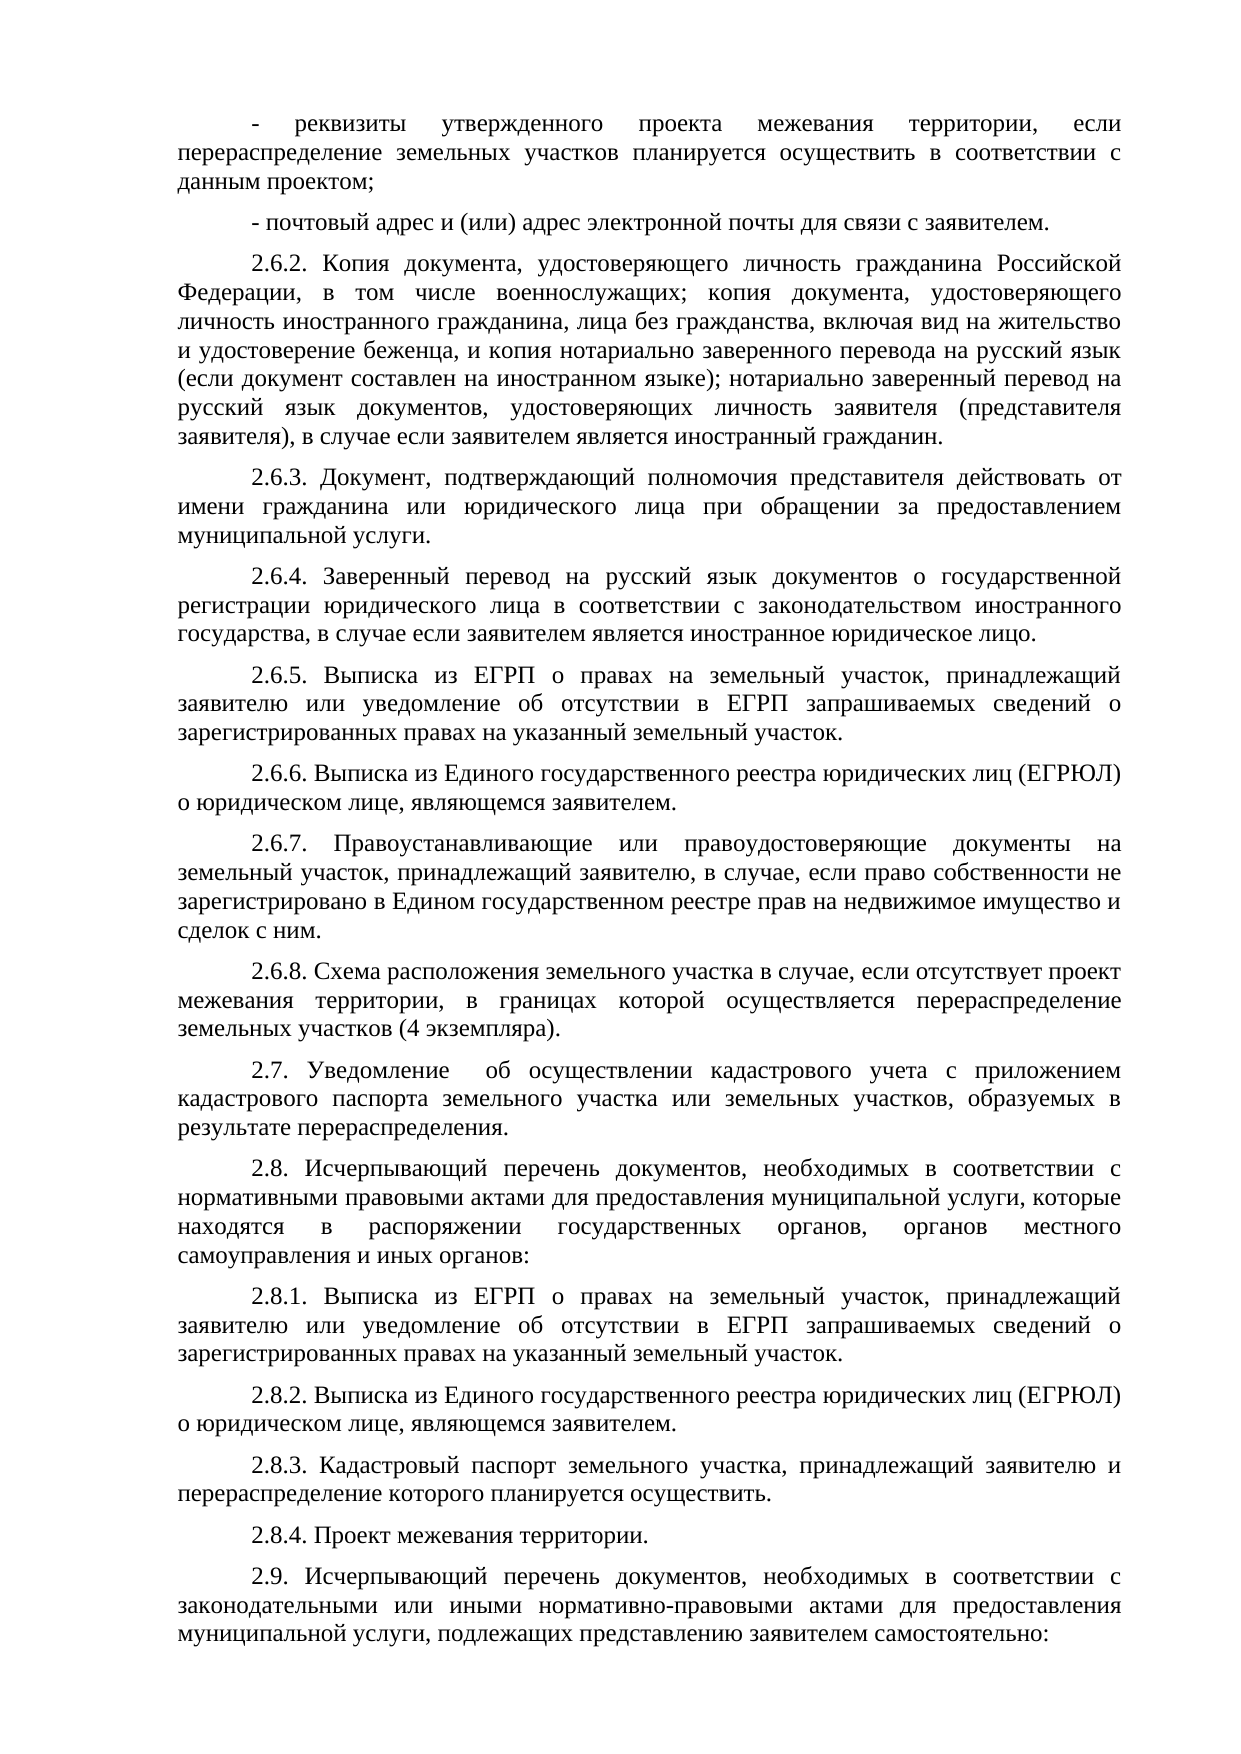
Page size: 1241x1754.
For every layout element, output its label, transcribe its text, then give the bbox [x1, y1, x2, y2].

text 2.8.4. Проект межевания территории. [177, 1520, 1122, 1548]
text 2.6.4. Заверенный перевод на русский язык документов о государственной регистрации юридического лица в соответствии с законодательством иностранного государства, в случае если заявителем является иностранное юридическое лицо. [177, 561, 1122, 647]
text 2.8.1. Выписка из ЕГРП о правах на земельный участок, принадлежащий заявителю или уведомление об отсутствии в ЕГРП запрашиваемых сведений о зарегистрированных правах на указанный земельный участок. [177, 1281, 1122, 1367]
text 2.9. Исчерпывающий перечень документов, необходимых в соответствии с законодательными или иными нормативно-правовыми актами для предоставления муниципальной услуги, подлежащих представлению заявителем самостоятельно: [177, 1561, 1122, 1647]
text 2.8. Исчерпывающий перечень документов, необходимых в соответствии с нормативными правовыми актами для предоставления муниципальной услуги, которые находятся в распоряжении государственных органов, органов местного самоуправления и иных органов: [177, 1153, 1122, 1268]
text 2.8.2. Выписка из Единого государственного реестра юридических лиц (ЕГРЮЛ) о юридическом лице, являющемся заявителем. [177, 1380, 1122, 1437]
text 2.6.5. Выписка из ЕГРП о правах на земельный участок, принадлежащий заявителю или уведомление об отсутствии в ЕГРП запрашиваемых сведений о зарегистрированных правах на указанный земельный участок. [177, 660, 1122, 746]
text 2.6.7. Правоустанавливающие или правоудостоверяющие документы на земельный участок, принадлежащий заявителю, в случае, если право собственности не зарегистрировано в Едином государственном реестре прав на недвижимое имущество и сделок с ним. [177, 828, 1122, 943]
text 2.6.6. Выписка из Единого государственного реестра юридических лиц (ЕГРЮЛ) о юридическом лице, являющемся заявителем. [177, 758, 1122, 816]
text - реквизиты утвержденного проекта межевания территории, если перераспределение земельных участков планируется осуществить в соответствии с данным проектом; [177, 108, 1122, 195]
text 2.7. Уведомление об осуществлении кадастрового учета с приложением кадастрового паспорта земельного участка или земельных участков, образуемых в результате перераспределения. [177, 1055, 1122, 1141]
text 2.8.3. Кадастровый паспорт земельного участка, принадлежащий заявителю и перераспределение которого планируется осуществить. [177, 1450, 1122, 1507]
text 2.6.3. Документ, подтверждающий полномочия представителя действовать от имени гражданина или юридического лица при обращении за предоставлением муниципальной услуги. [177, 462, 1122, 548]
text 2.6.2. Копия документа, удостоверяющего личность гражданина Российской Федерации, в том числе военнослужащих; копия документа, удостоверяющего личность иностранного гражданина, лица без гражданства, включая вид на жительство и удостоверение беженца, и копия нотариально заверенного перевода на русский язык (если документ составлен на иностранном языке); нотариально заверенный перевод на русский язык документов, удостоверяющих личность заявителя (представителя заявителя), в случае если заявителем является иностранный гражданин. [177, 248, 1122, 450]
text 2.6.8. Схема расположения земельного участка в случае, если отсутствует проект межевания территории, в границах которой осуществляется перераспределение земельных участков (4 экземпляра). [177, 956, 1122, 1042]
text - почтовый адрес и (или) адрес электронной почты для связи с заявителем. [177, 207, 1122, 236]
